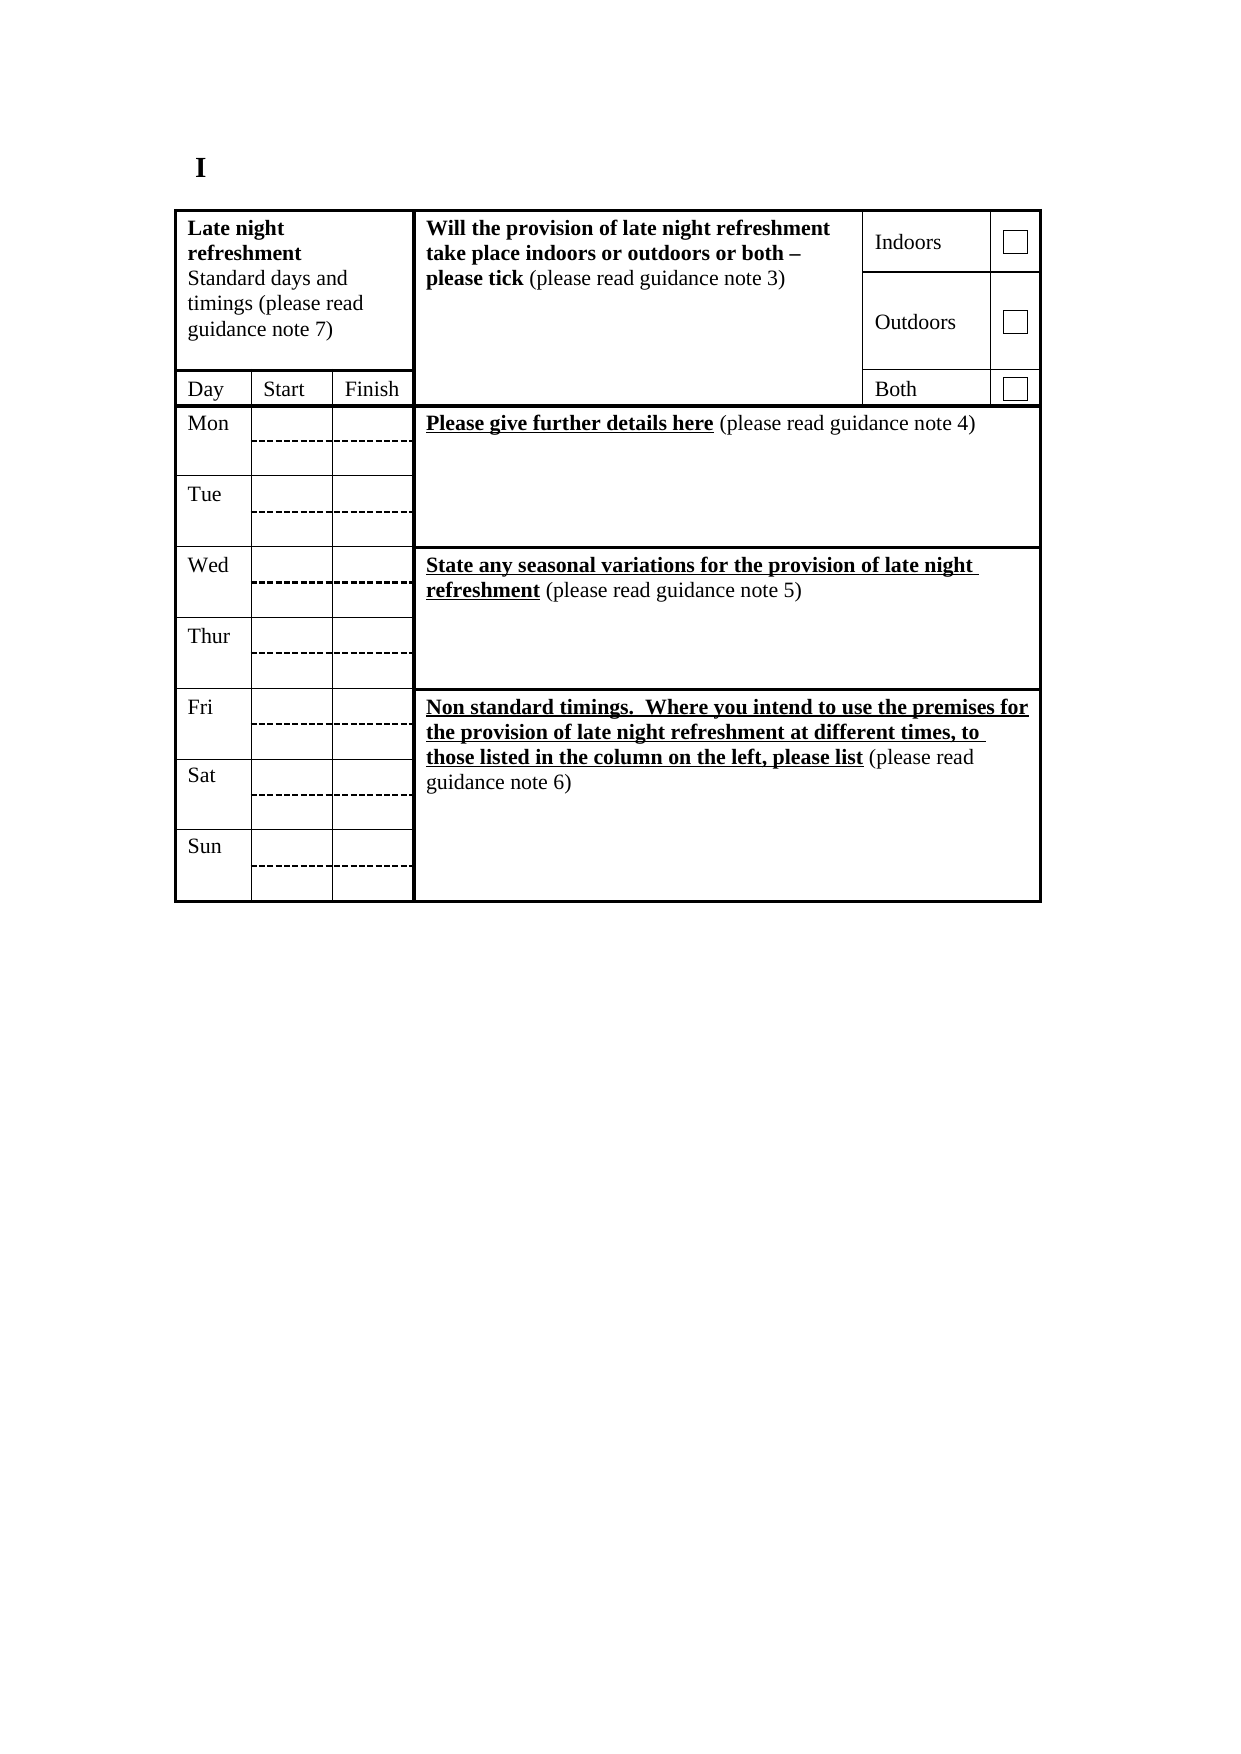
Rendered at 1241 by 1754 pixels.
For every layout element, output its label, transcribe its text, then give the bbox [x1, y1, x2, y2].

text I [187, 150, 1053, 183]
table_cell Fri [177, 689, 251, 758]
table_cell Start [252, 372, 332, 404]
table_cell Non standard timings. Where you intend to use the premises for the provision of late night refreshment at different times, to those listed in the column on the left, please list (please read guidance note 6) [416, 691, 1039, 900]
table_cell [333, 440, 412, 475]
table_cell Sun [177, 830, 251, 900]
table_cell [333, 476, 412, 511]
table_cell Sat [177, 760, 251, 829]
table_cell [333, 652, 412, 688]
table_cell [252, 760, 332, 794]
table_cell [252, 723, 332, 758]
table_cell [333, 794, 412, 829]
table_cell Thur [177, 618, 251, 688]
table_cell State any seasonal variations for the provision of late night refreshment (please read guidance note 5) [416, 549, 1039, 688]
table_cell [333, 689, 412, 723]
table_header Indoors [863, 212, 990, 271]
table_cell [252, 476, 332, 511]
table_cell Please give further details here (please read guidance note 4) [416, 408, 1039, 546]
table_cell [252, 689, 332, 723]
table_cell [333, 547, 412, 581]
table_header Late night refreshment Standard days and timings (please read guidance note 7) [177, 212, 412, 369]
table_cell Wed [177, 547, 251, 617]
table_cell Tue [177, 476, 251, 546]
table_cell Both [863, 370, 990, 404]
table_cell [252, 865, 332, 900]
table_cell [991, 273, 1039, 369]
table_cell [252, 581, 332, 617]
table_cell [333, 723, 412, 758]
table_cell Day [177, 372, 251, 404]
table_cell [252, 511, 332, 546]
table_cell [252, 652, 332, 688]
table_cell Outdoors [863, 273, 990, 369]
table_header [991, 212, 1039, 271]
table_cell [333, 830, 412, 865]
table_cell [252, 408, 332, 440]
table_cell [333, 760, 412, 794]
table_cell [252, 830, 332, 865]
table_header Will the provision of late night refreshment take place indoors or outdoors or both – please tick (please read guidance note 3) [416, 212, 862, 404]
table_cell [333, 511, 412, 546]
table_cell [252, 440, 332, 475]
table_cell [333, 408, 412, 440]
table_cell Finish [333, 372, 412, 404]
table_cell [252, 547, 332, 581]
table_cell [991, 370, 1039, 404]
table_cell [333, 618, 412, 652]
table_cell [252, 794, 332, 829]
table_cell Mon [177, 408, 251, 475]
table_cell [252, 618, 332, 652]
table_cell [333, 865, 412, 900]
table_cell [333, 581, 412, 617]
